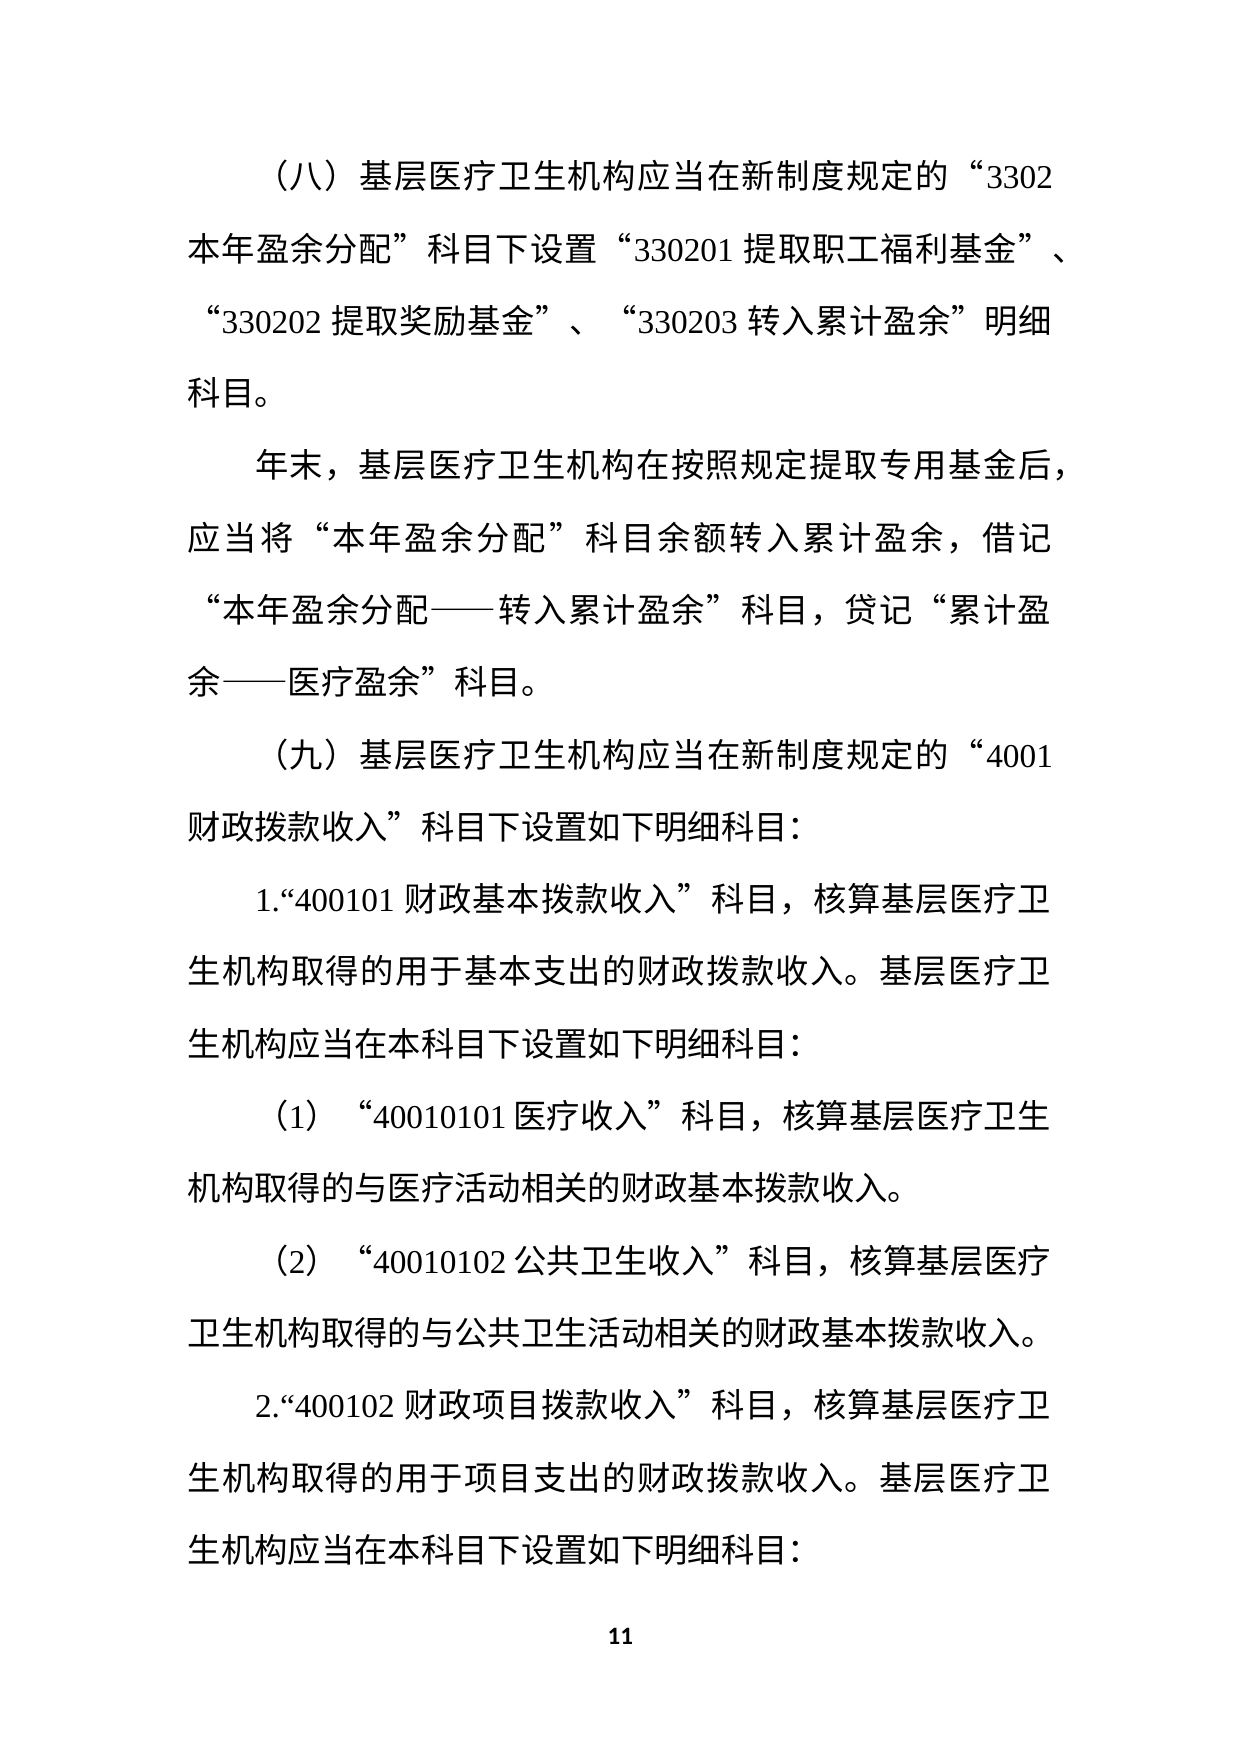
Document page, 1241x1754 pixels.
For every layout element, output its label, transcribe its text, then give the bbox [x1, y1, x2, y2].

text 2.“400102 财政项目拨款收入”科目，核算基层医疗卫生机构取得的用于项目支出的财政拨款收入。基层医疗卫生机构应当在本科目下设置如下明细科目： [187, 1379, 1053, 1572]
text （1）“40010101医疗收入”科目，核算基层医疗卫生机构取得的与医疗活动相关的财政基本拨款收入。 [187, 1090, 1053, 1210]
text 年末，基层医疗卫生机构在按照规定提取专用基金后，应当将“本年盈余分配”科目余额转入累计盈余，借记“本年盈余分配——转入累计盈余”科目，贷记“累计盈余——医疗盈余”科目。 [187, 439, 1053, 704]
text （2）“40010102公共卫生收入”科目，核算基层医疗卫生机构取得的与公共卫生活动相关的财政基本拨款收入。 [187, 1234, 1053, 1355]
text 1.“400101 财政基本拨款收入”科目，核算基层医疗卫生机构取得的用于基本支出的财政拨款收入。基层医疗卫生机构应当在本科目下设置如下明细科目： [187, 873, 1053, 1066]
text （八）基层医疗卫生机构应当在新制度规定的“3302 本年盈余分配”科目下设置“330201 提取职工福利基金”、“330202 提取奖励基金”、“330203 转入累计盈余”明细科目。 [187, 150, 1053, 415]
text （九）基层医疗卫生机构应当在新制度规定的“4001财政拨款收入”科目下设置如下明细科目： [187, 728, 1053, 849]
